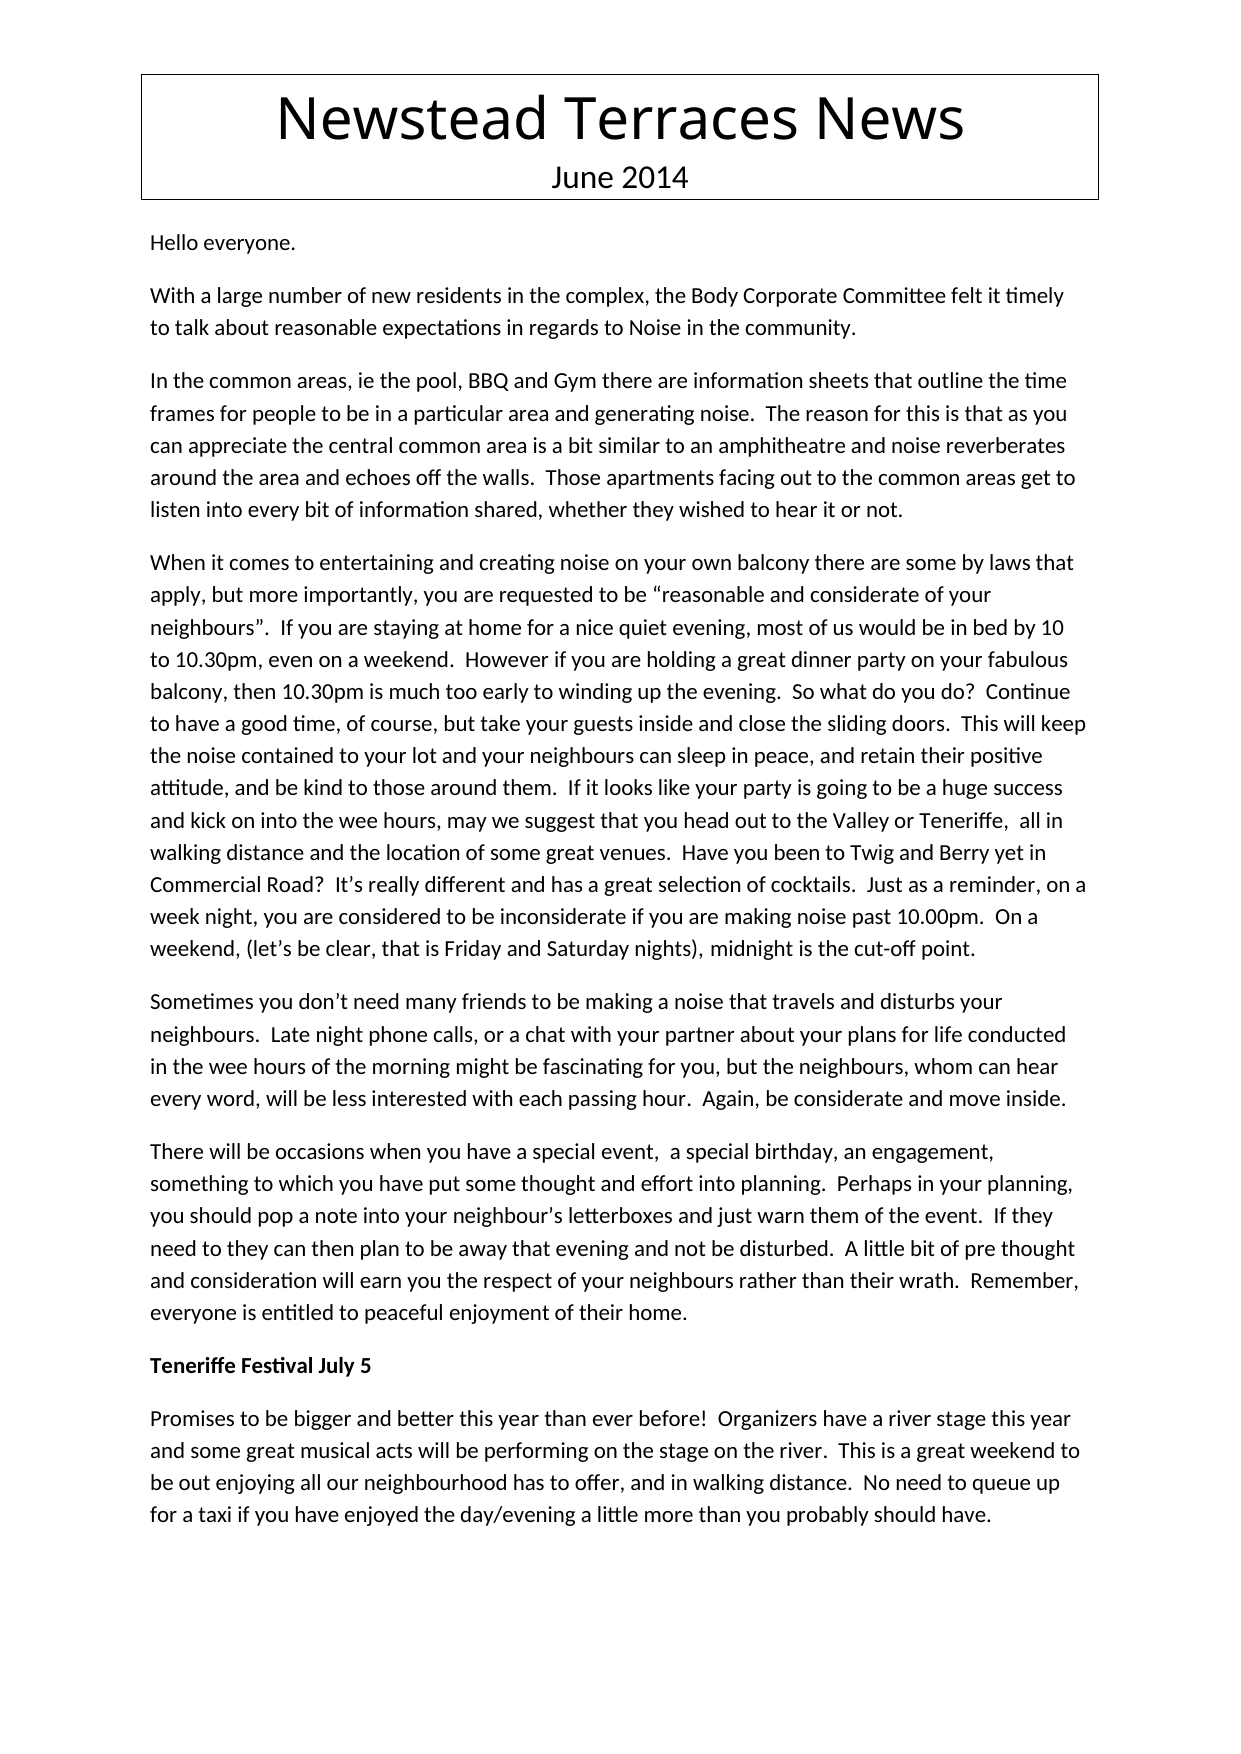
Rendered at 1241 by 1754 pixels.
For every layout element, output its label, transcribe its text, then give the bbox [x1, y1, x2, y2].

text There will be occasions when you have a special event, a special birthday, an engagement, something to which you have put some thought and effort into planning. Perhaps in your planning, you should pop a note into your neighbour’s letterboxes and just warn them of the event. If they need to they can then plan to be away that evening and not be disturbed. A little bit of pre thought and consideration will earn you the respect of your neighbours rather than their wrath. Remember, everyone is entitled to peaceful enjoyment of their home. [150, 1137, 1090, 1326]
text Teneriffe Festival July 5 [150, 1351, 1090, 1379]
text Sometimes you don’t need many friends to be making a noise that travels and disturbs your neighbours. Late night phone calls, or a chat with your partner about your plans for life conducted in the wee hours of the morning might be fascinating for you, but the neighbours, whom can hear every word, will be less interested with each passing hour. Again, be considerate and move inside. [150, 987, 1090, 1112]
text With a large number of new residents in the complex, the Body Corporate Committee felt it timely to talk about reasonable expectations in regards to Noise in the community. [150, 281, 1090, 341]
text Hello everyone. [150, 228, 1090, 256]
text In the common areas, ie the pool, BBQ and Gym there are information sheets that outline the time frames for people to be in a particular area and generating noise. The reason for this is that as you can appreciate the central common area is a bit similar to an amphitheatre and noise reverberates around the area and echoes off the walls. Those apartments facing out to the common areas get to listen into every bit of information shared, whether they wished to hear it or not. [150, 366, 1090, 523]
text When it comes to entertaining and creating noise on your own balcony there are some by laws that apply, but more importantly, you are requested to be “reasonable and considerate of your neighbours”. If you are staying at home for a nice quiet evening, most of us would be in bed by 10 to 10.30pm, even on a weekend. However if you are holding a great dinner party on your fabulous balcony, then 10.30pm is much too early to winding up the evening. So what do you do? Continue to have a good time, of course, but take your guests inside and close the sliding doors. This will keep the noise contained to your lot and your neighbours can sleep in peace, and retain their positive attitude, and be kind to those around them. If it looks like your party is going to be a huge success and kick on into the wee hours, may we suggest that you head out to the Valley or Teneriffe, all in walking distance and the location of some great venues. Have you been to Twig and Berry yet in Commercial Road? It’s really different and has a great selection of cocktails. Just as a reminder, on a week night, you are considered to be inconsiderate if you are making noise past 10.00pm. On a weekend, (let’s be clear, that is Friday and Saturday nights), midnight is the cut-off point. [150, 548, 1090, 962]
text Promises to be bigger and better this year than ever before! Organizers have a river stage this year and some great musical acts will be performing on the stage on the river. This is a great weekend to be out enjoying all our neighbourhood has to offer, and in walking distance. No need to queue up for a taxi if you have enjoyed the day/evening a little more than you probably should have. [150, 1404, 1090, 1529]
